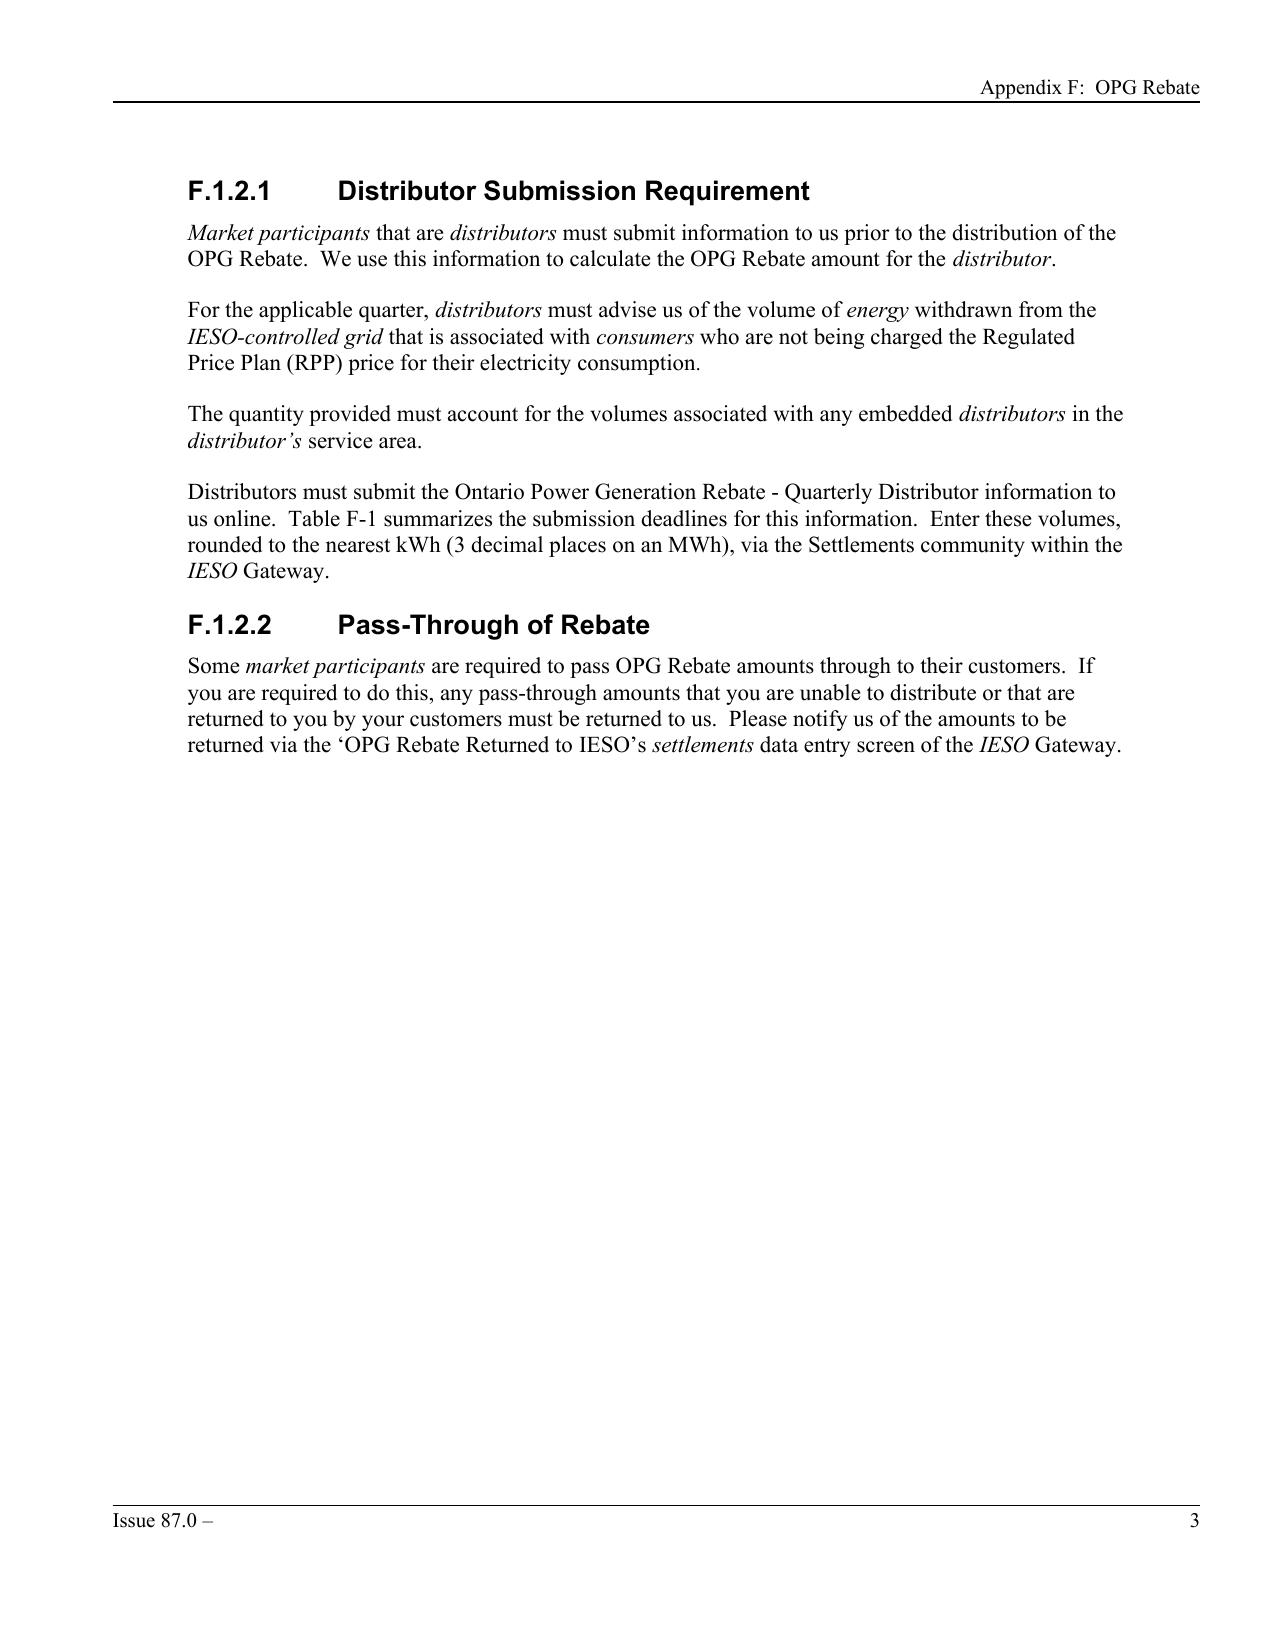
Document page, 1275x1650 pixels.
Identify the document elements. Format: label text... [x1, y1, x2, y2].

list F.1.2.1 Distributor Submission Requirement [187, 175, 1125, 206]
text Market participants that are distributors must submit information to us prior to the distribution of the OPG Rebate. We use this information to calculate the OPG Rebate amount for the distributor. [187, 219, 1125, 271]
text Distributors must submit the Ontario Power Generation Rebate - Quarterly Distributor information to us online. Table F-1 summarizes the submission deadlines for this information. Enter these volumes, rounded to the nearest kWh (3 decimal places on an MWh), via the Settlements community within the IESO Gateway. [187, 478, 1125, 584]
text For the applicable quarter, distributors must advise us of the volume of energy withdrawn from the IESO-controlled grid that is associated with consumers who are not being charged the Regulated Price Plan (RPP) price for their electricity consumption. [187, 296, 1125, 376]
list F.1.2.2 Pass-Through of Rebate [187, 609, 1125, 640]
text Some market participants are required to pass OPG Rebate amounts through to their customers. If you are required to do this, any pass-through amounts that you are unable to distribute or that are returned to you by your customers must be returned to us. Please notify us of the amounts to be returned via the ‘OPG Rebate Returned to IESO’s settlements data entry screen of the IESO Gateway. [187, 652, 1125, 758]
text The quantity provided must account for the volumes associated with any embedded distributors in the distributor’s service area. [187, 401, 1125, 453]
